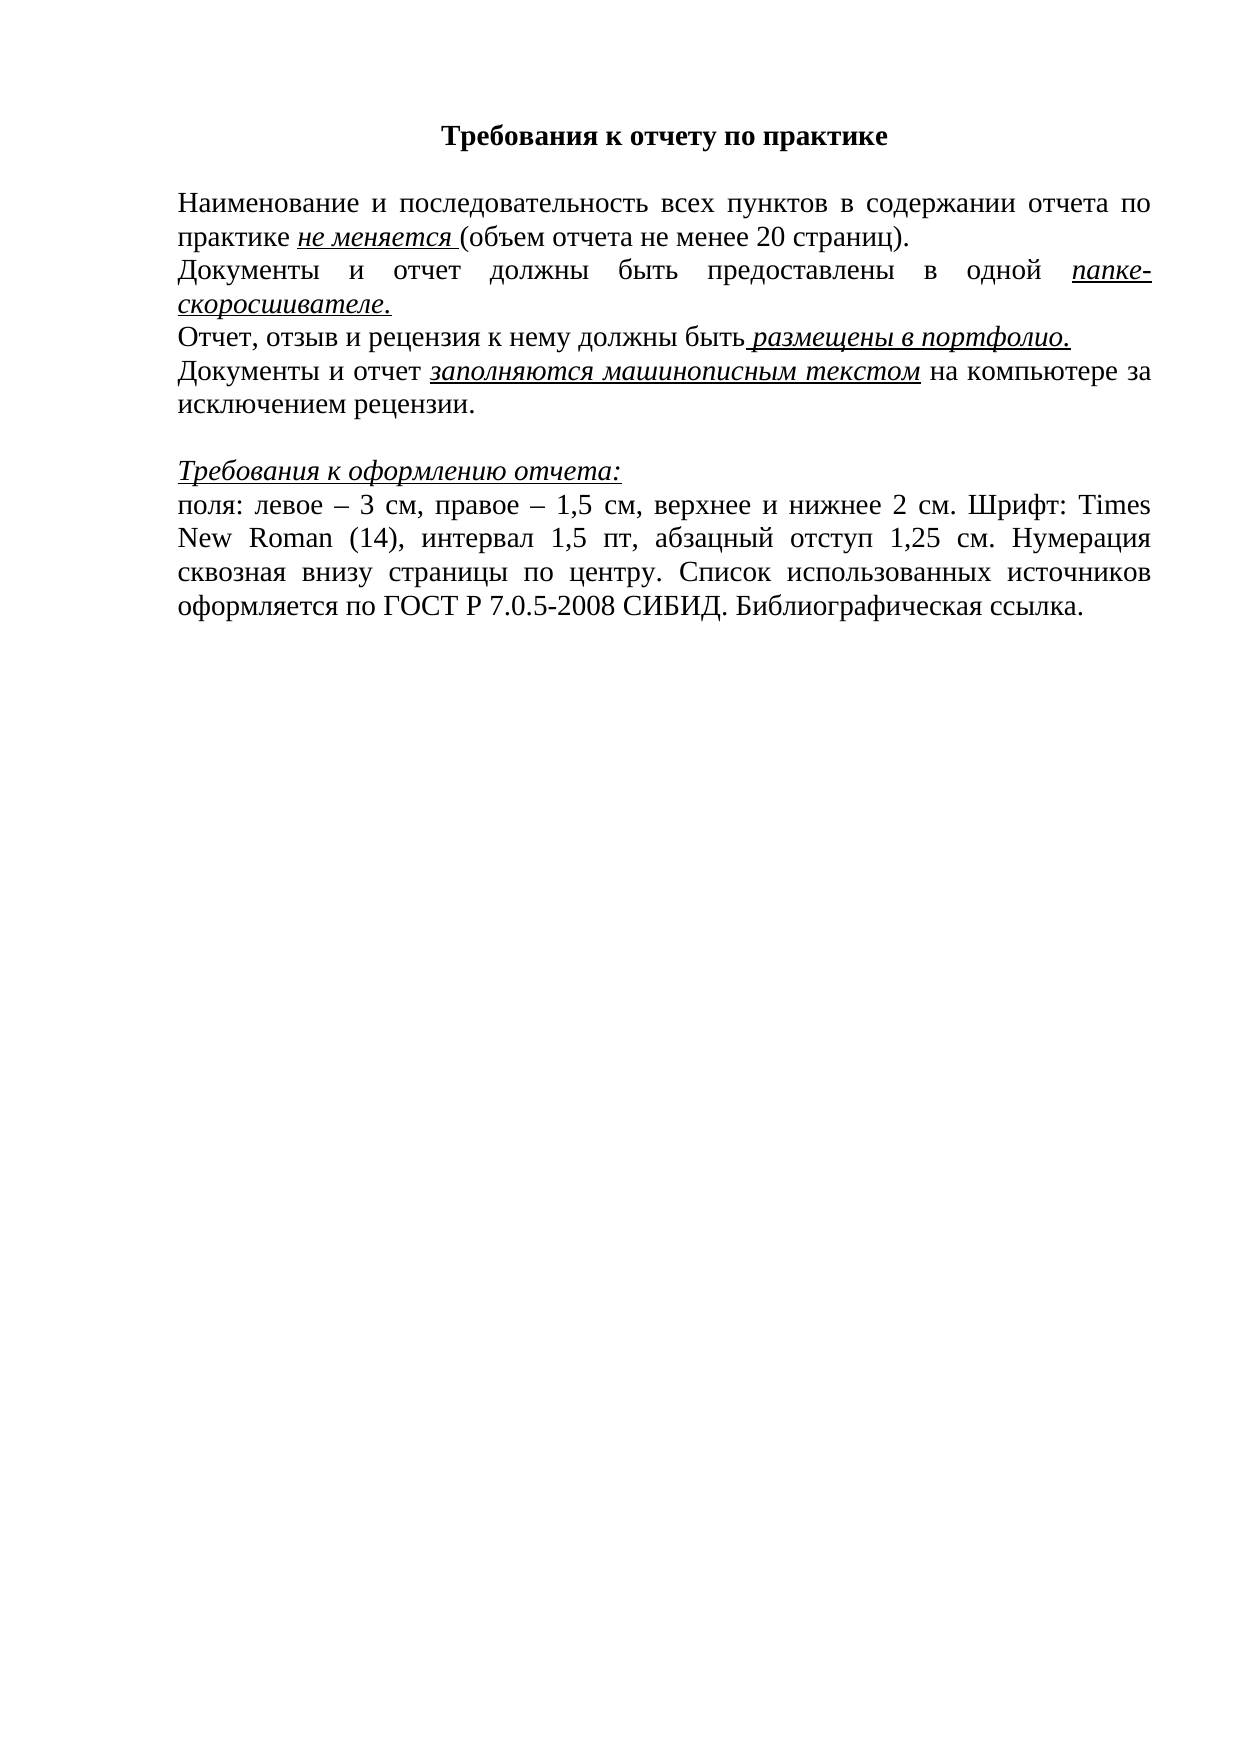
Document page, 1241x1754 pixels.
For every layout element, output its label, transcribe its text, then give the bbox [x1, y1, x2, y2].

text Документы и отчет заполняются машинописным текстом на компьютере за исключением рецензии. [177, 353, 1152, 420]
text Наименование и последовательность всех пунктов в содержании отчета по практике не меняется (объем отчета не менее 20 страниц). [177, 185, 1152, 252]
text поля: левое – 3 см, правое – 1,5 см, верхнее и нижнее 2 см. Шрифт: Times New Roman (14), интервал 1,5 пт, абзацный отступ 1,25 см. Нумерация сквозная внизу страницы по центру. Список использованных источников оформляется по ГОСТ Р 7.0.5-2008 СИБИД. Библиографическая ссылка. [177, 487, 1152, 621]
text Документы и отчет должны быть предоставлены в одной папке-скоросшивателе. [177, 252, 1152, 319]
text Отчет, отзыв и рецензия к нему должны быть размещены в портфолио. [177, 319, 1152, 353]
text Требования к оформлению отчета: [177, 453, 1152, 487]
text Требования к отчету по практике [177, 118, 1152, 152]
